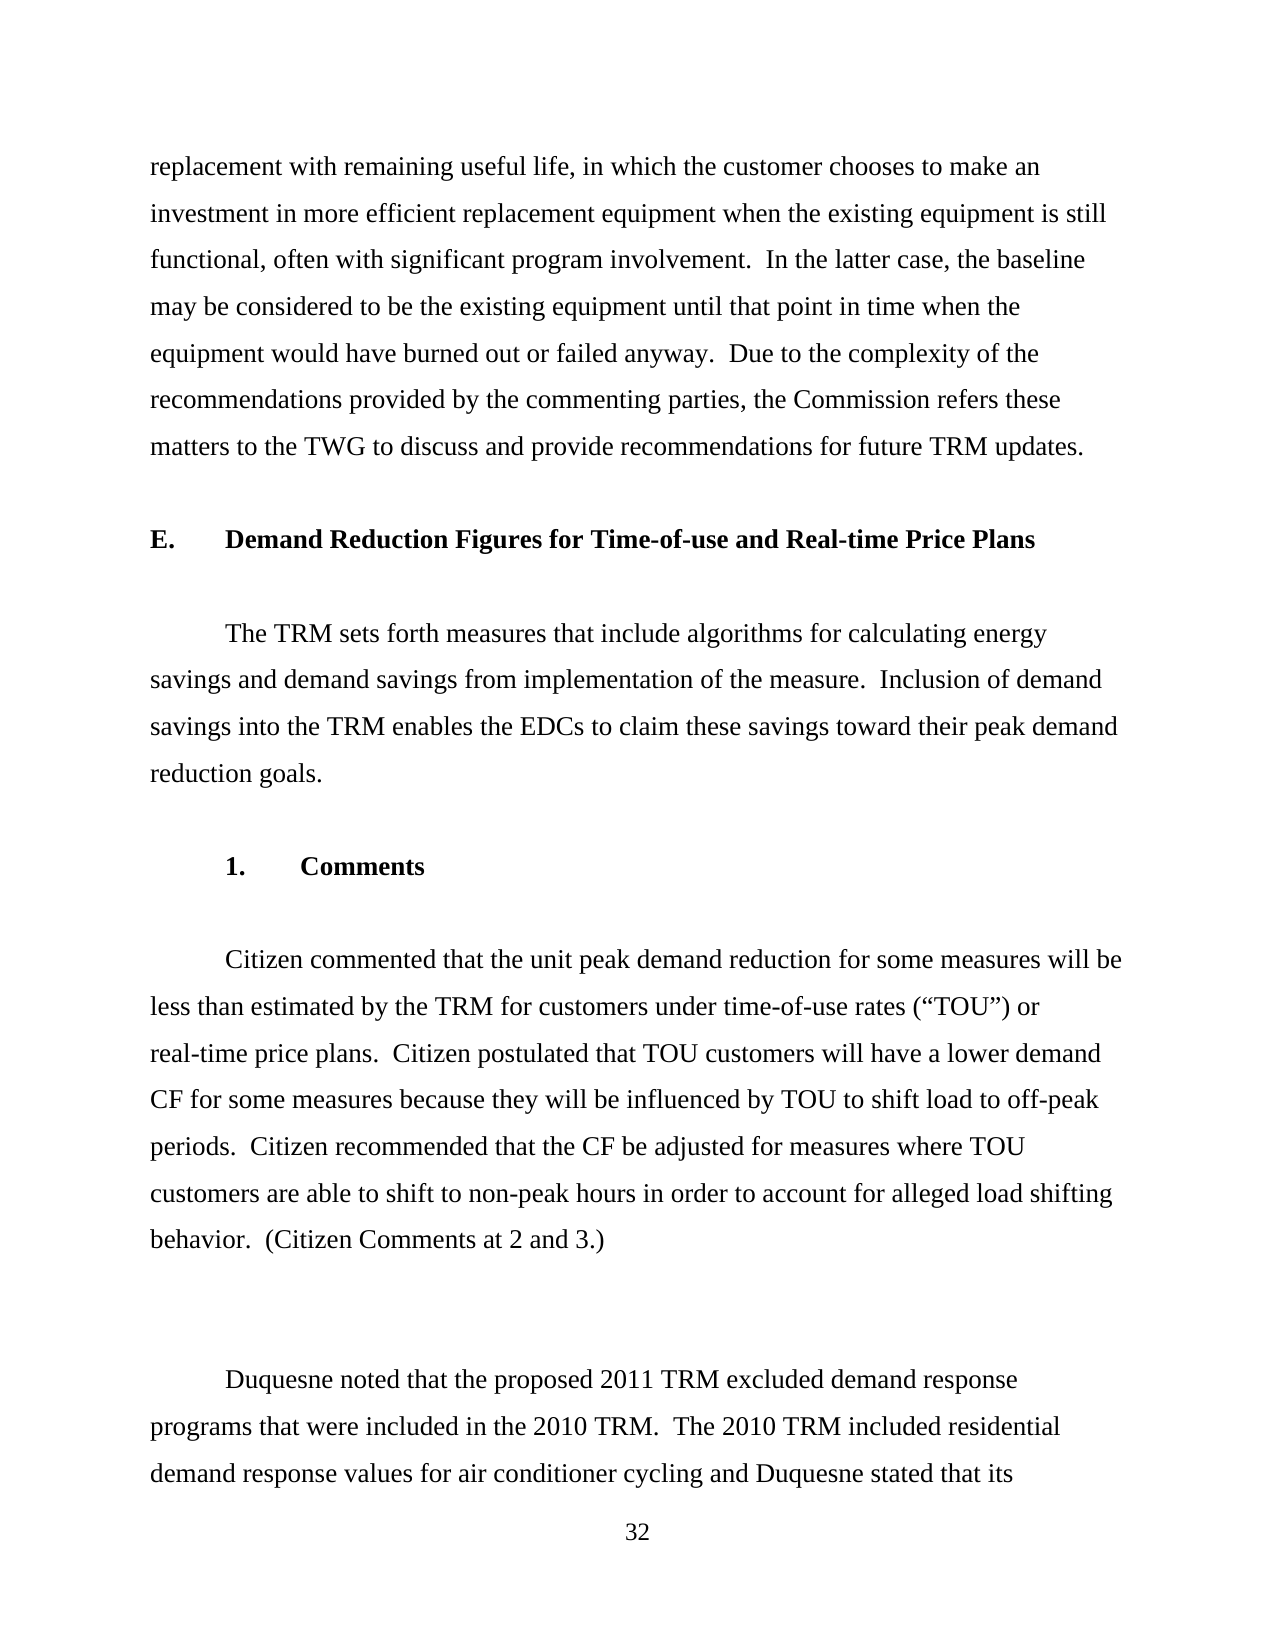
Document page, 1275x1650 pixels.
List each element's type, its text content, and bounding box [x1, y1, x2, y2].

text E. Demand Reduction Figures for Time-of-use and Real-time Price Plans [150, 523, 1125, 554]
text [150, 1363, 1125, 1488]
list Comments [225, 850, 1125, 881]
text Citizen commented that the unit peak demand reduction for some measures will be less than estimated by the TRM for customers under time-of-use rates (“TOU”) or real-time price plans. Citizen postulated that TOU customers will have a lower demand CF for some measures because they will be influenced by TOU to shift load to off-peak periods. Citizen recommended that the CF be adjusted for measures where TOU customers are able to shift to non-peak hours in order to account for alleged load shifting behavior. (Citizen Comments at 2 and 3.) [150, 943, 1125, 1254]
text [150, 150, 1125, 461]
text The TRM sets forth measures that include algorithms for calculating energy savings and demand savings from implementation of the measure. Inclusion of demand savings into the TRM enables the EDCs to claim these savings toward their peak demand reduction goals. [150, 617, 1125, 788]
